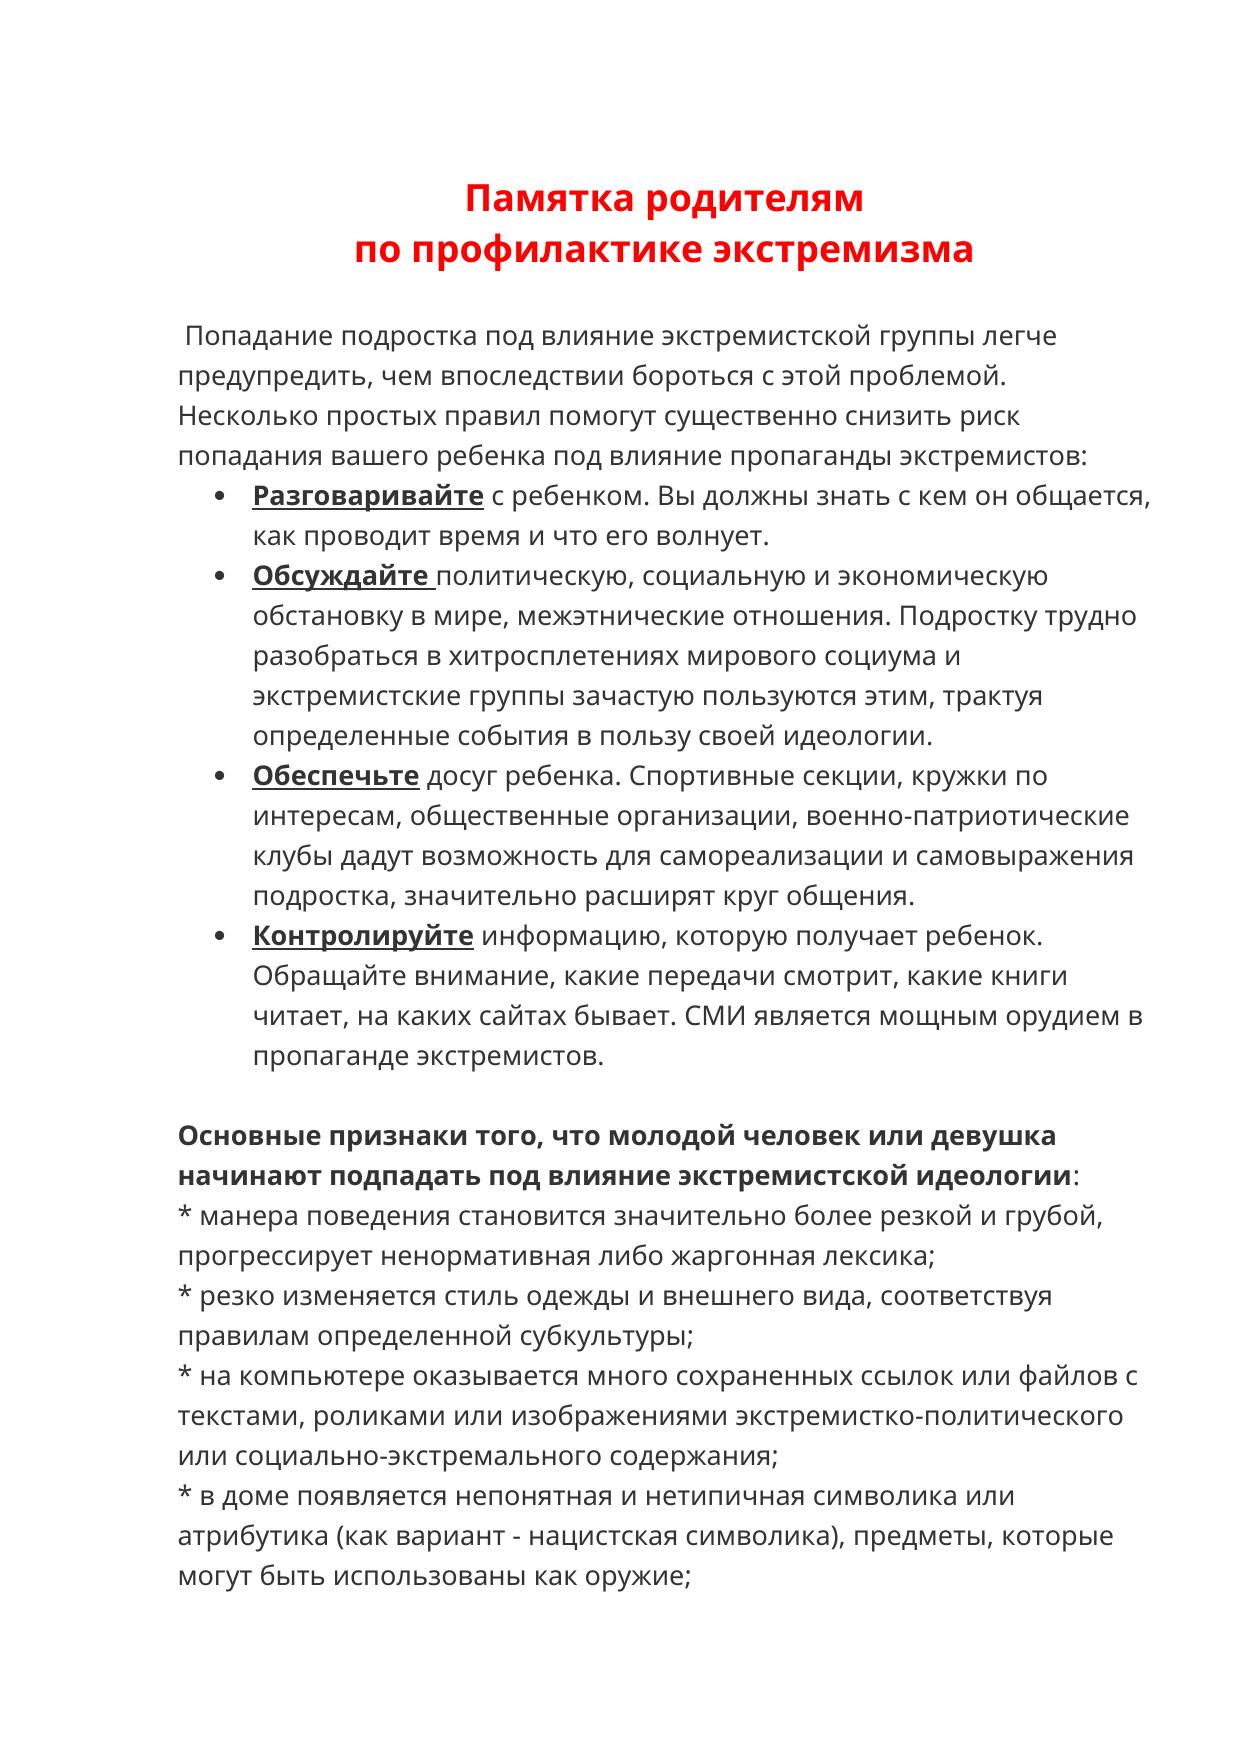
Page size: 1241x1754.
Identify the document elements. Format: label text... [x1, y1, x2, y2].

list Контролируйте информацию, которую получает ребенок. Обращайте внимание, какие передачи смотрит, какие книги читает, на каких сайтах бывает. СМИ является мощным орудием в пропаганде экстремистов. [215, 913, 1152, 1073]
text * манера поведения становится значительно более резкой и грубой, прогрессирует ненормативная либо жаргонная лексика; [177, 1193, 1152, 1273]
text по профилактике экстремизма [177, 222, 1152, 273]
list Обсуждайте политическую, социальную и экономическую обстановку в мире, межэтнические отношения. Подростку трудно разобраться в хитросплетениях мирового социума и экстремистские группы зачастую пользуются этим, трактуя определенные события в пользу своей идеологии. [215, 553, 1152, 753]
text Памятка родителям [177, 171, 1152, 222]
text Основные признаки того, что молодой человек или девушка начинают подпадать под влияние экстремистской идеологии: [177, 1113, 1152, 1193]
text Попадание подростка под влияние экстремистской группы легче предупредить, чем впоследствии бороться с этой проблемой. Несколько простых правил помогут существенно снизить риск попадания вашего ребенка под влияние пропаганды экстремистов: [177, 313, 1152, 473]
text * в доме появляется непонятная и нетипичная символика или атрибутика (как вариант - нацистская символика), предметы, которые могут быть использованы как оружие; [177, 1473, 1152, 1593]
list Разговаривайте с ребенком. Вы должны знать с кем он общается, как проводит время и что его волнует. [215, 473, 1152, 553]
list Обеспечьте досуг ребенка. Спортивные секции, кружки по интересам, общественные организации, военно-патриотические клубы дадут возможность для самореализации и самовыражения подростка, значительно расширят круг общения. [215, 753, 1152, 913]
text * резко изменяется стиль одежды и внешнего вида, соответствуя правилам определенной субкультуры; [177, 1273, 1152, 1353]
text * на компьютере оказывается много сохраненных ссылок или файлов с текстами, роликами или изображениями экстремистко-политического или социально-экстремального содержания; [177, 1353, 1152, 1473]
